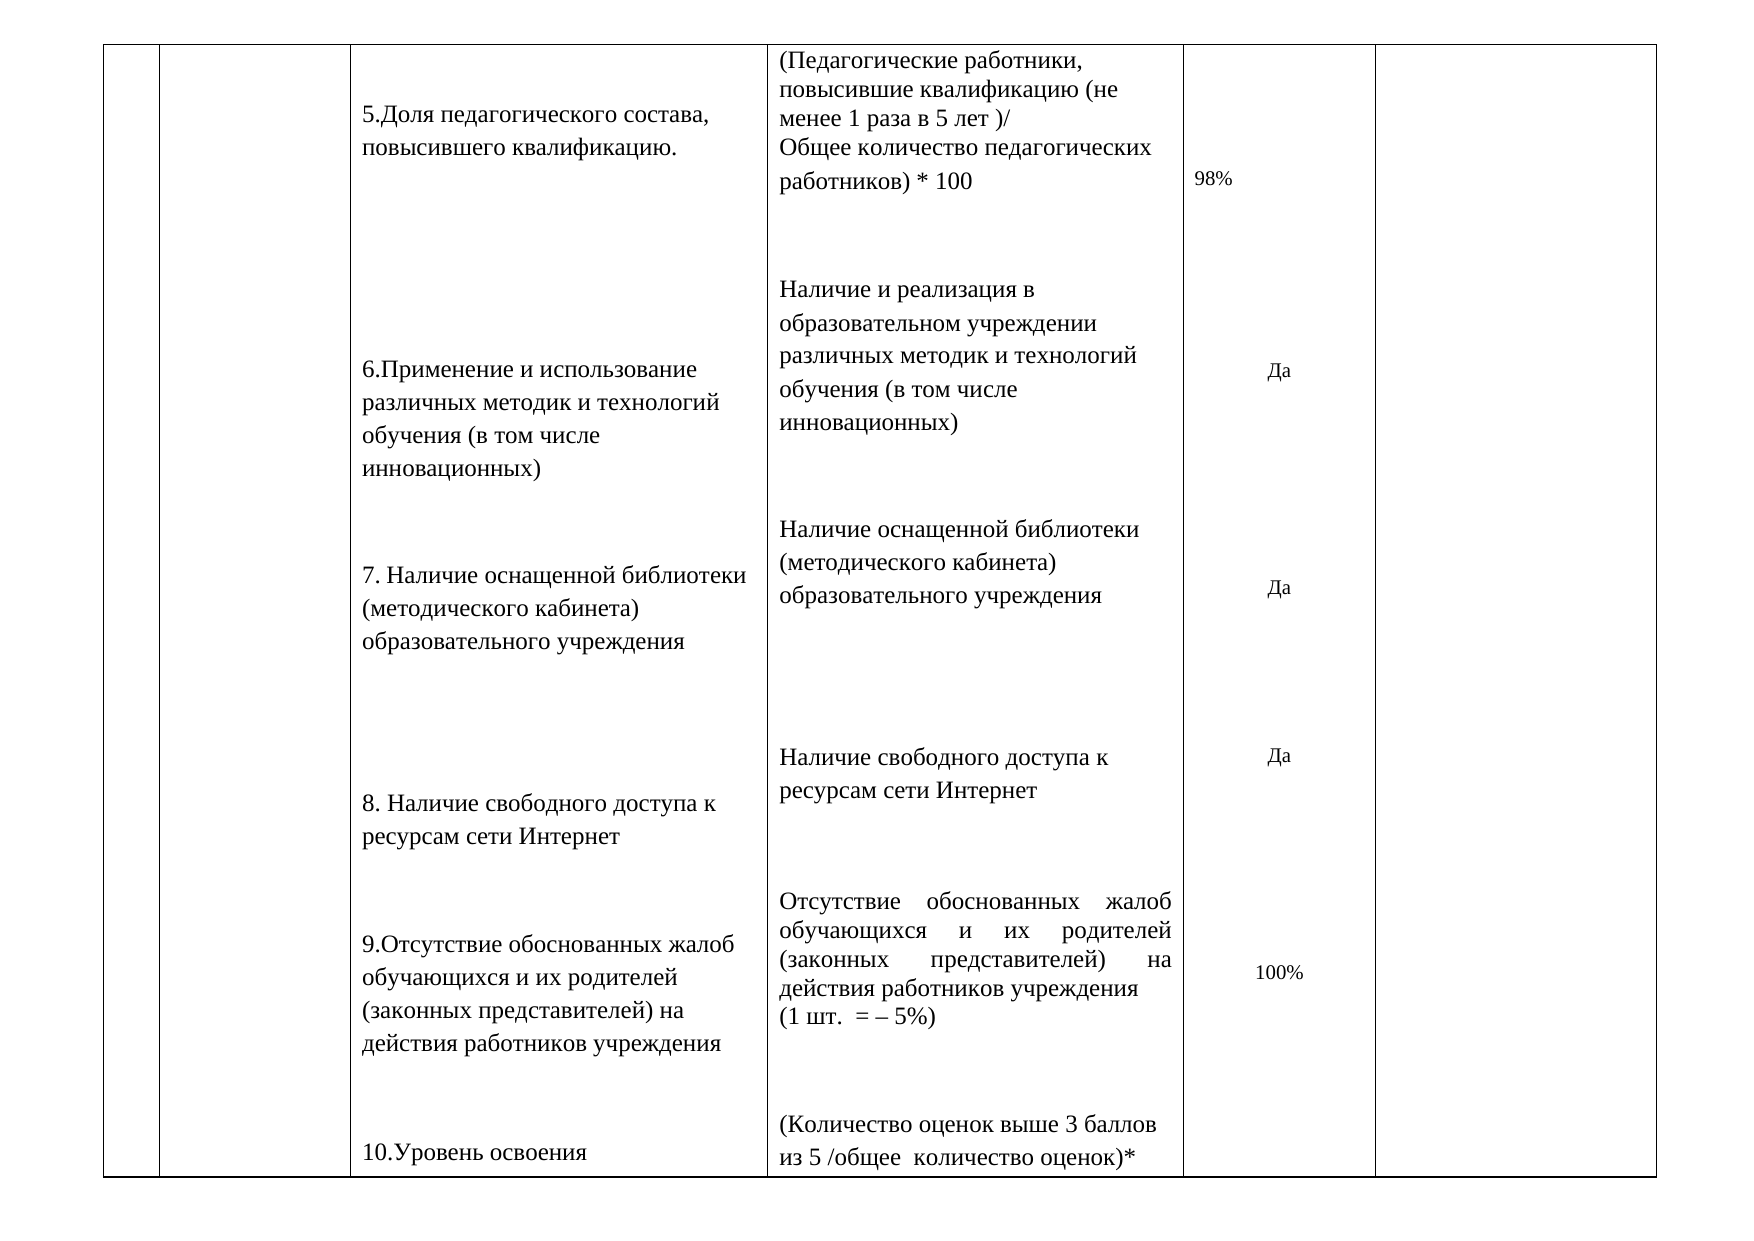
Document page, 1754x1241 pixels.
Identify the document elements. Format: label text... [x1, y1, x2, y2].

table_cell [351, 45, 767, 1176]
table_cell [1376, 45, 1656, 1176]
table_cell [1184, 45, 1375, 1176]
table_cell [160, 45, 350, 1176]
table_cell 1 [104, 45, 159, 1176]
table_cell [768, 45, 1183, 1176]
